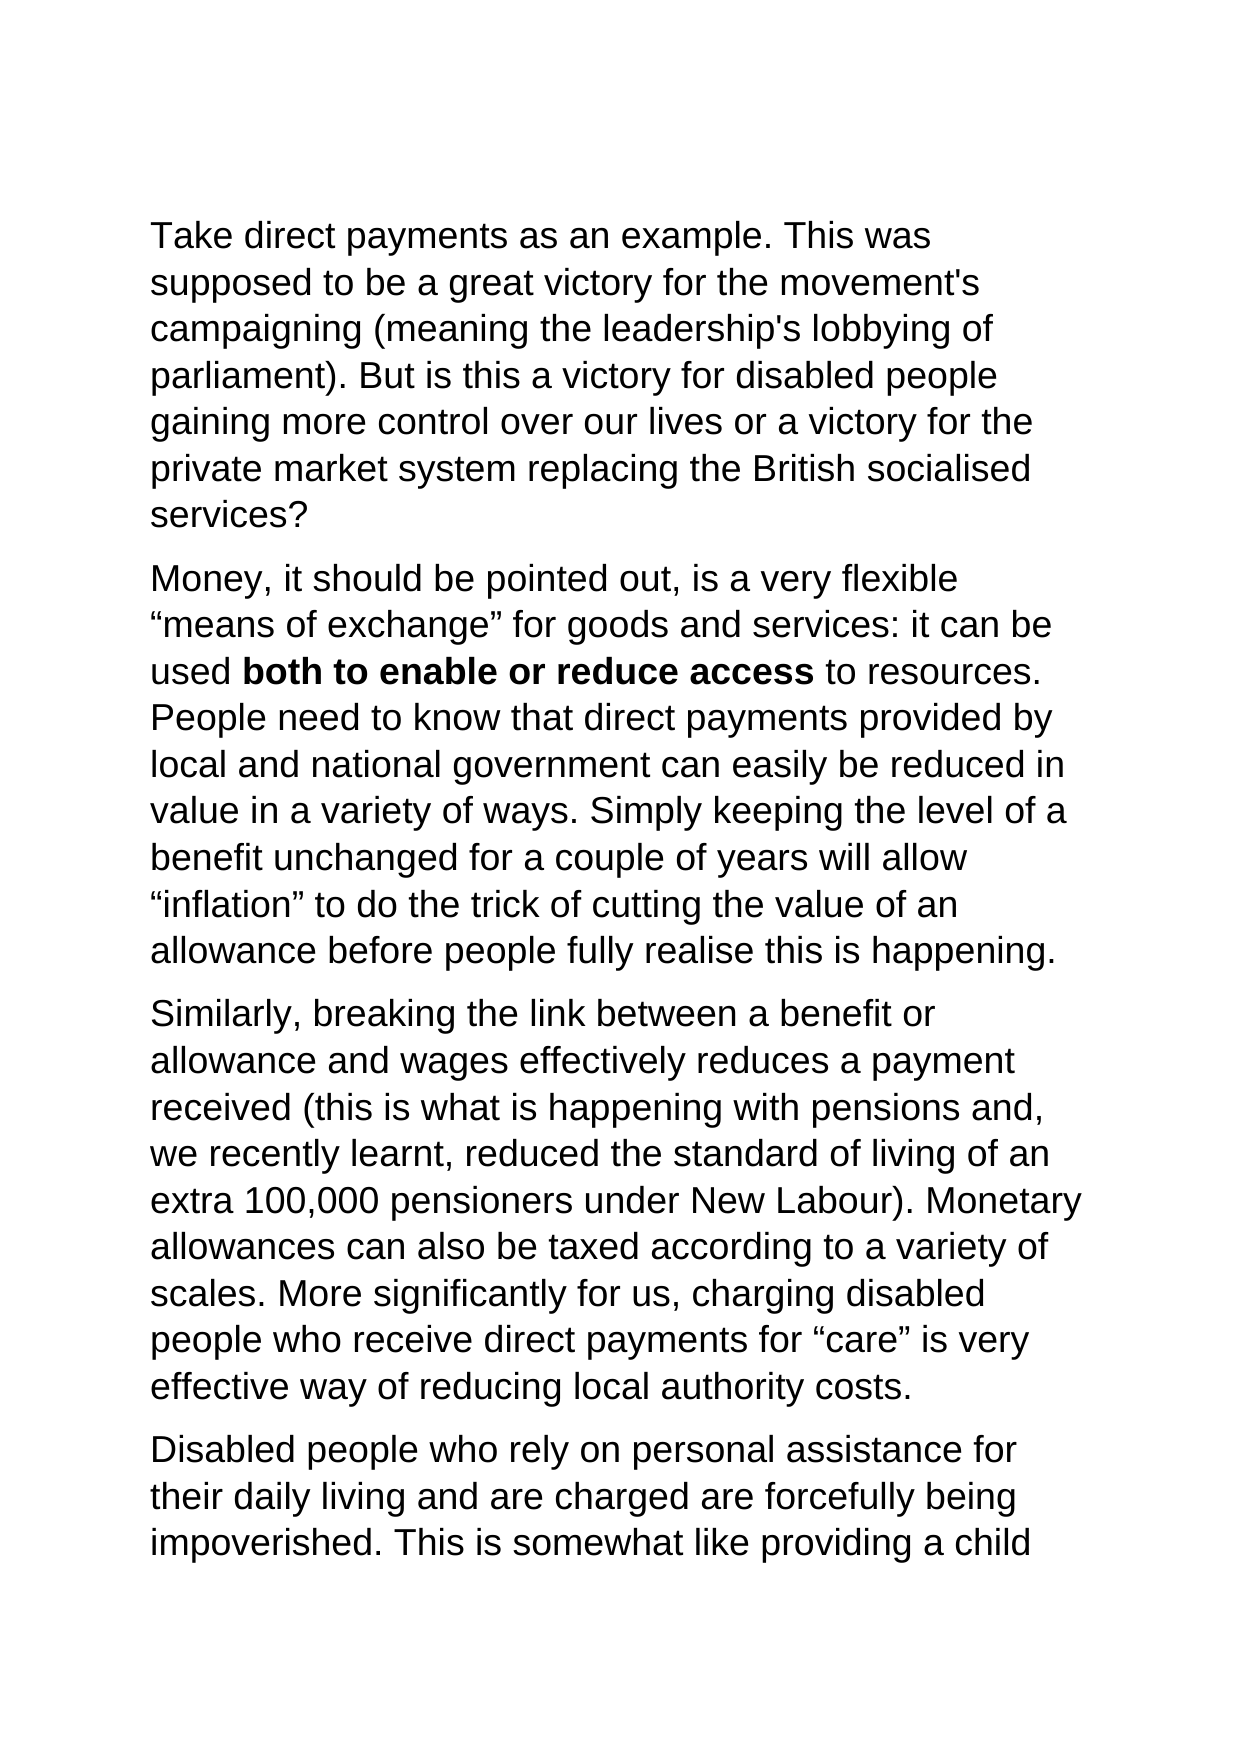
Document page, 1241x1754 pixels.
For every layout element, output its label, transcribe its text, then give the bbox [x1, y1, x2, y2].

text Money, it should be pointed out, is a very flexible “means of exchange” for goods and services: it can be used both to enable or reduce access to resources. People need to know that direct payments provided by local and national government can easily be reduced in value in a variety of ways. Simply keeping the level of a benefit unchanged for a couple of years will allow “inflation” to do the trick of cutting the value of an allowance before people fully realise this is happening. [150, 556, 1090, 971]
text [150, 1427, 1090, 1563]
text Similarly, breaking the link between a benefit or allowance and wages effectively reduces a payment received (this is what is happening with pensions and, we recently learnt, reduced the standard of living of an extra 100,000 pensioners under New Labour). Monetary allowances can also be taxed according to a variety of scales. More significantly for us, charging disabled people who receive direct payments for “care” is very effective way of reducing local authority costs. [150, 992, 1090, 1407]
text Take direct payments as an example. This was supposed to be a great victory for the movement's campaigning (meaning the leadership's lobbying of parliament). But is this a victory for disabled people gaining more control over our lives or a victory for the private market system replacing the British socialised services? [150, 213, 1090, 536]
